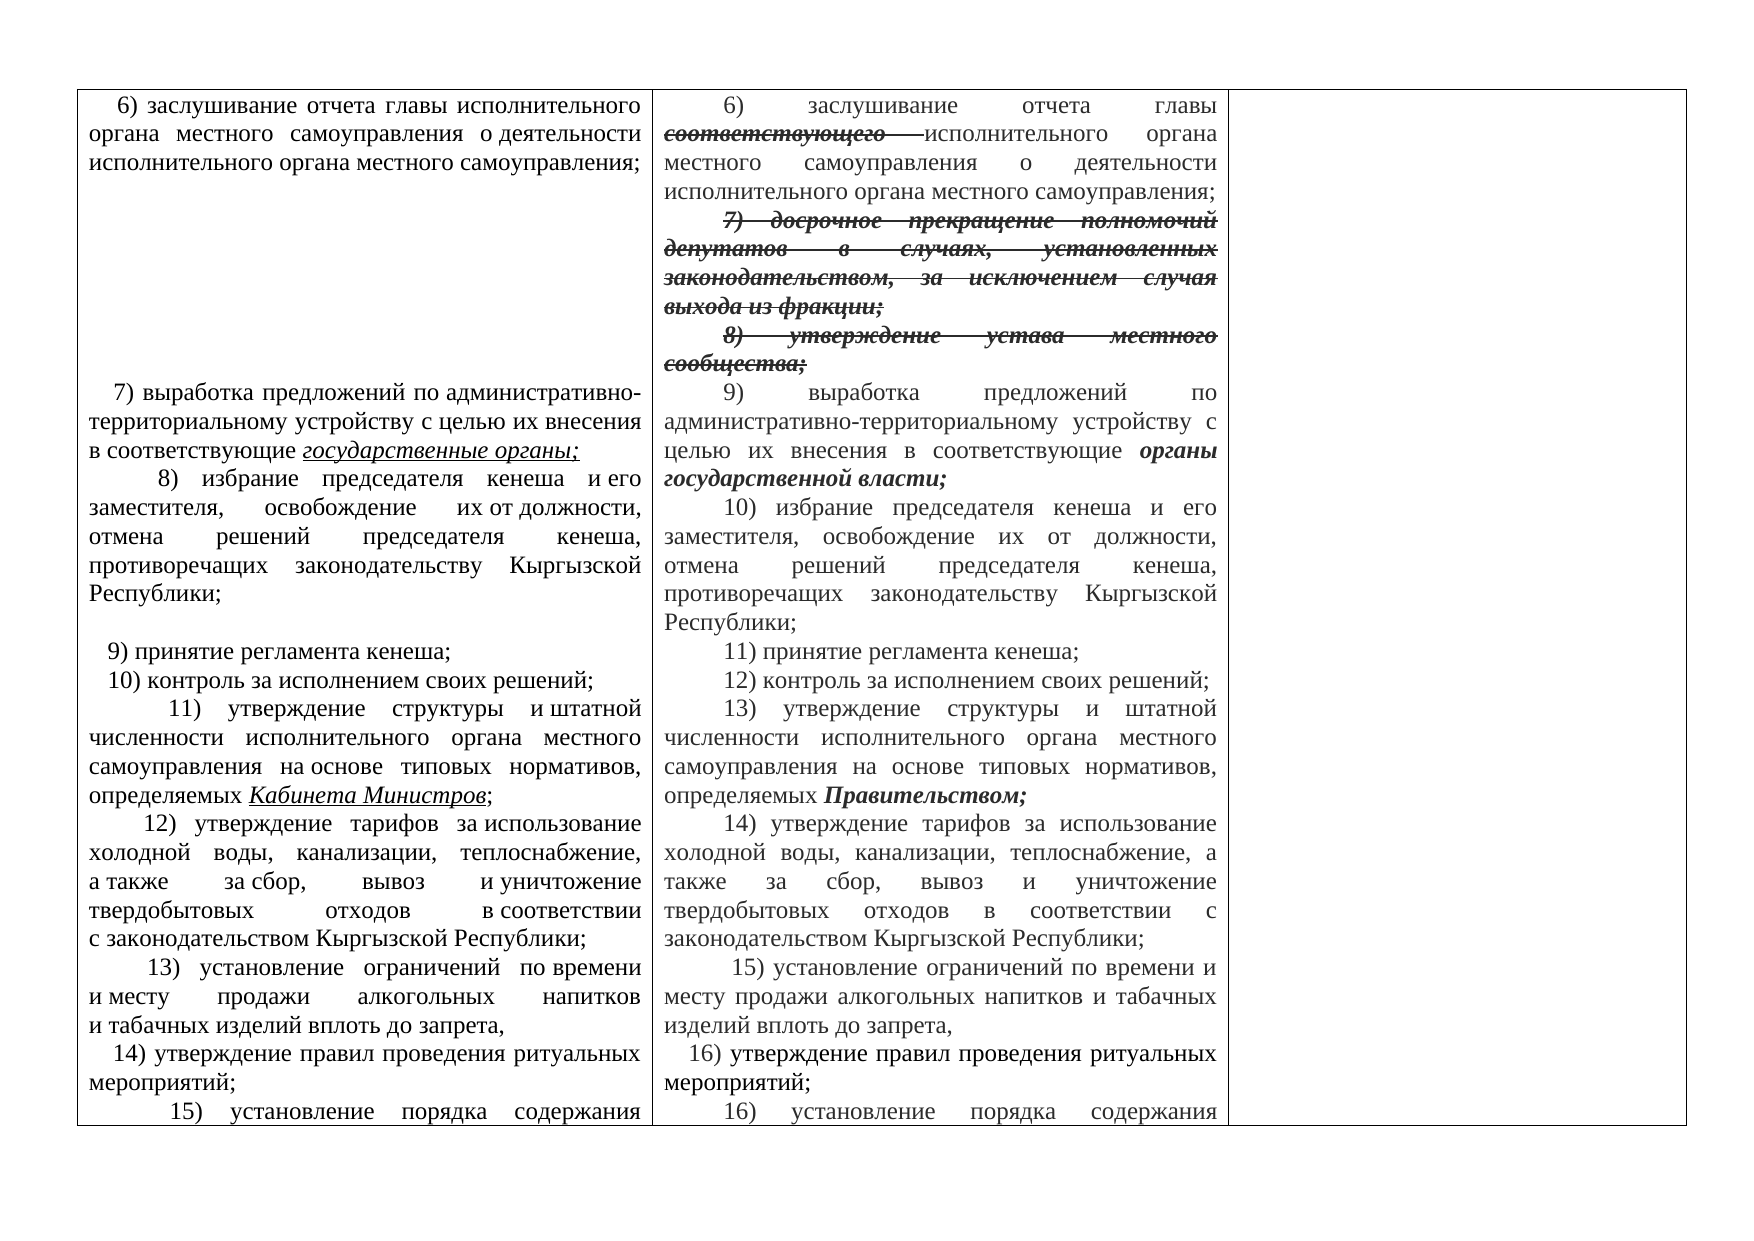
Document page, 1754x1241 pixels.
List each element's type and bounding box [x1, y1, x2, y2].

table_cell [1229, 90, 1240, 1125]
table_cell [1675, 90, 1686, 1125]
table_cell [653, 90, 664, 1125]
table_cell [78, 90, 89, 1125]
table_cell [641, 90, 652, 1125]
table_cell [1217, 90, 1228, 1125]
